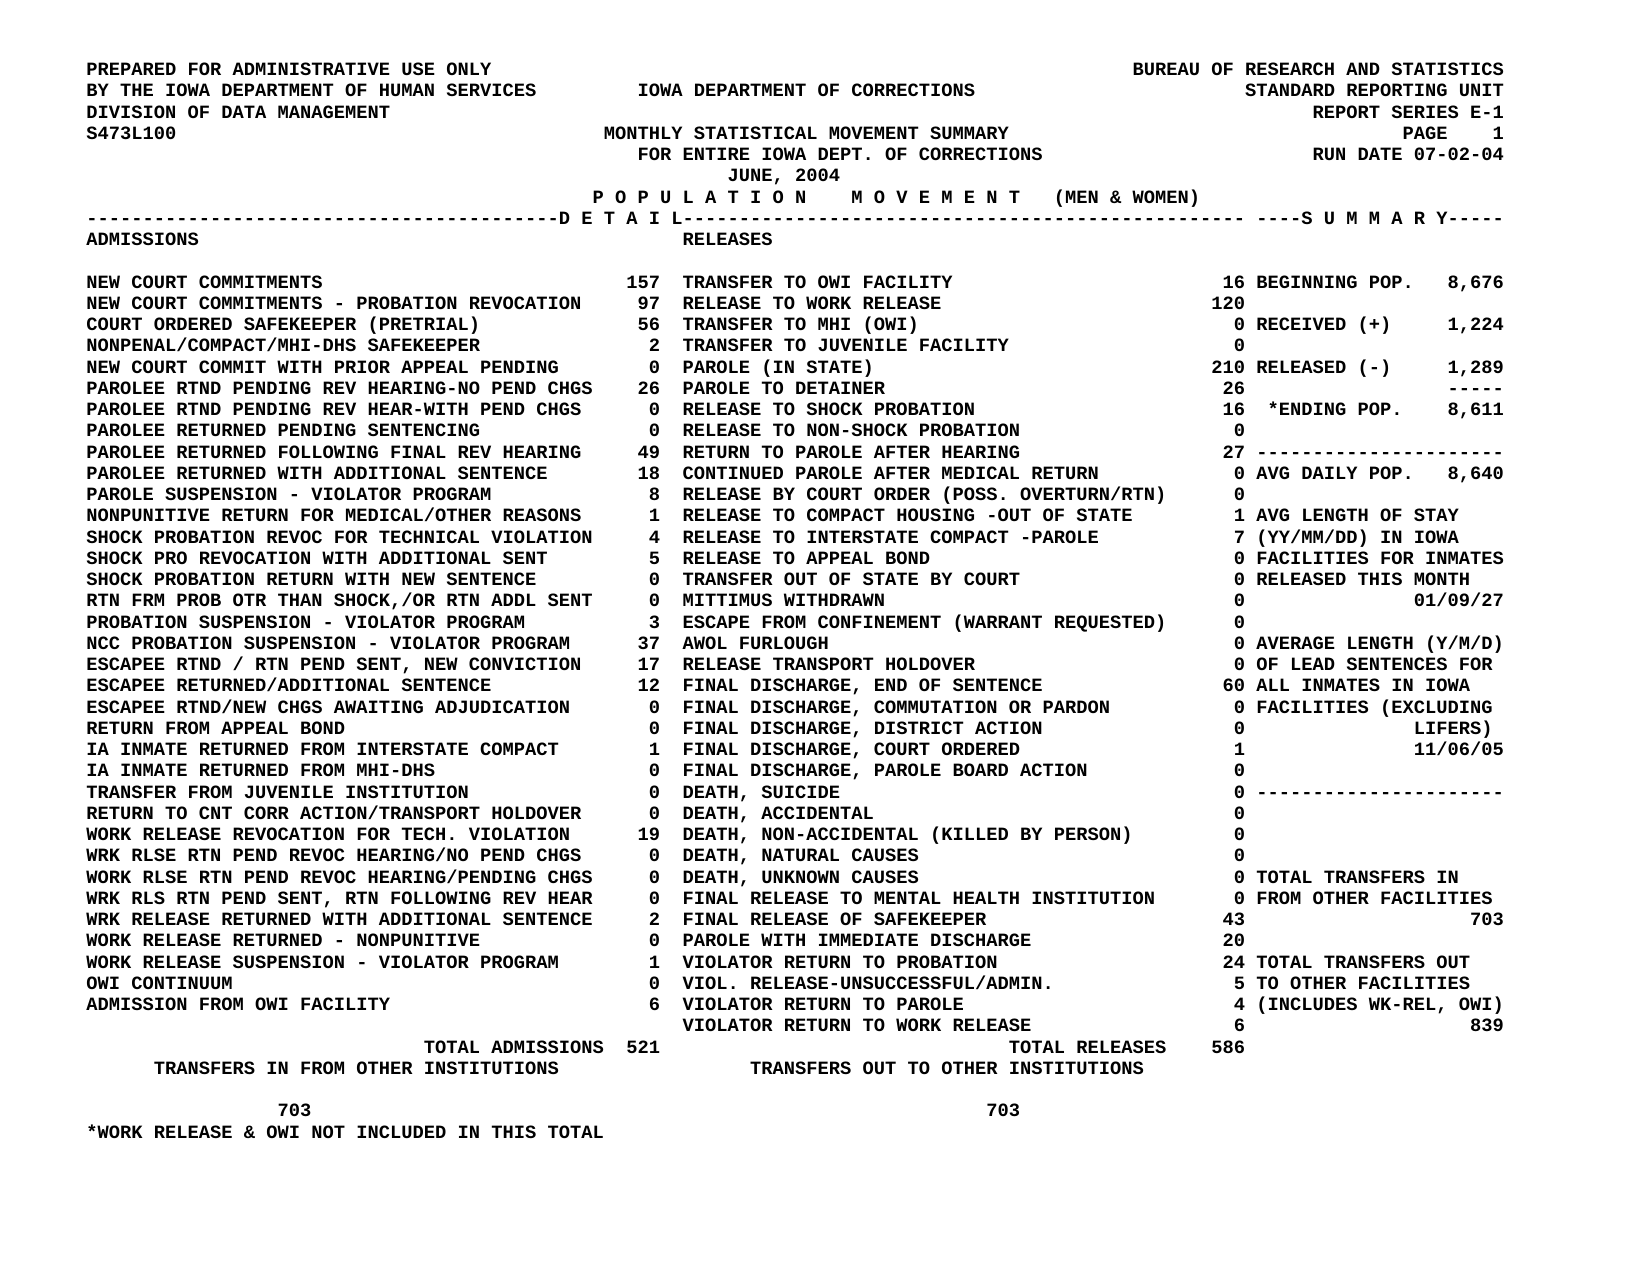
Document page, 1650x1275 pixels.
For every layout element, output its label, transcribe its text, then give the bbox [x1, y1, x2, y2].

text SHOCK PROBATION RETURN WITH NEW SENTENCE 0 TRANSFER OUT OF STATE BY COURT 0 RELEASED THIS MONTH [30, 570, 1590, 591]
text PREPARED FOR ADMINISTRATIVE USE ONLY BUREAU OF RESEARCH AND STATISTICS [30, 60, 1590, 81]
text ------------------------------------------D E T A I L-------------------------------------------------- ----S U M M A R Y----- [30, 209, 1590, 230]
text PROBATION SUSPENSION - VIOLATOR PROGRAM 3 ESCAPE FROM CONFINEMENT (WARRANT REQUESTED) 0 [30, 612, 1590, 634]
text COURT ORDERED SAFEKEEPER (PRETRIAL) 56 TRANSFER TO MHI (OWI) 0 RECEIVED (+) 1,224 [30, 315, 1590, 336]
text NEW COURT COMMIT WITH PRIOR APPEAL PENDING 0 PAROLE (IN STATE) 210 RELEASED (-) 1,289 [30, 357, 1590, 379]
text PAROLE SUSPENSION - VIOLATOR PROGRAM 8 RELEASE BY COURT ORDER (POSS. OVERTURN/RTN) 0 [30, 485, 1590, 506]
text ESCAPEE RETURNED/ADDITIONAL SENTENCE 12 FINAL DISCHARGE, END OF SENTENCE 60 ALL INMATES IN IOWA [30, 676, 1590, 697]
text VIOLATOR RETURN TO WORK RELEASE 6 839 [30, 1016, 1590, 1037]
text WORK RELEASE SUSPENSION - VIOLATOR PROGRAM 1 VIOLATOR RETURN TO PROBATION 24 TOTAL TRANSFERS OUT [30, 952, 1590, 974]
text SHOCK PROBATION REVOC FOR TECHNICAL VIOLATION 4 RELEASE TO INTERSTATE COMPACT -PAROLE 7 (YY/MM/DD) IN IOWA [30, 527, 1590, 549]
text WRK RLS RTN PEND SENT, RTN FOLLOWING REV HEAR 0 FINAL RELEASE TO MENTAL HEALTH INSTITUTION 0 FROM OTHER FACILITIES [30, 889, 1590, 910]
text PAROLEE RETURNED WITH ADDITIONAL SENTENCE 18 CONTINUED PAROLE AFTER MEDICAL RETURN 0 AVG DAILY POP. 8,640 [30, 464, 1590, 485]
text RTN FRM PROB OTR THAN SHOCK,/OR RTN ADDL SENT 0 MITTIMUS WITHDRAWN 0 01/09/27 [30, 591, 1590, 612]
text NEW COURT COMMITMENTS 157 TRANSFER TO OWI FACILITY 16 BEGINNING POP. 8,676 [30, 272, 1590, 294]
text *WORK RELEASE & OWI NOT INCLUDED IN THIS TOTAL [30, 1122, 1590, 1144]
text PAROLEE RTND PENDING REV HEAR-WITH PEND CHGS 0 RELEASE TO SHOCK PROBATION 16 *ENDING POP. 8,611 [30, 400, 1590, 421]
text BY THE IOWA DEPARTMENT OF HUMAN SERVICES IOWA DEPARTMENT OF CORRECTIONS STANDARD REPORTING UNIT [30, 81, 1590, 102]
text IA INMATE RETURNED FROM INTERSTATE COMPACT 1 FINAL DISCHARGE, COURT ORDERED 1 11/06/05 [30, 740, 1590, 761]
text WORK RELEASE REVOCATION FOR TECH. VIOLATION 19 DEATH, NON-ACCIDENTAL (KILLED BY PERSON) 0 [30, 825, 1590, 846]
text SHOCK PRO REVOCATION WITH ADDITIONAL SENT 5 RELEASE TO APPEAL BOND 0 FACILITIES FOR INMATES [30, 549, 1590, 570]
text PAROLEE RTND PENDING REV HEARING-NO PEND CHGS 26 PAROLE TO DETAINER 26 ----- [30, 379, 1590, 400]
text IA INMATE RETURNED FROM MHI-DHS 0 FINAL DISCHARGE, PAROLE BOARD ACTION 0 [30, 761, 1590, 782]
text S473L100 MONTHLY STATISTICAL MOVEMENT SUMMARY PAGE 1 [30, 124, 1590, 145]
text RETURN FROM APPEAL BOND 0 FINAL DISCHARGE, DISTRICT ACTION 0 LIFERS) [30, 719, 1590, 740]
text WORK RLSE RTN PEND REVOC HEARING/PENDING CHGS 0 DEATH, UNKNOWN CAUSES 0 TOTAL TRANSFERS IN [30, 867, 1590, 889]
text JUNE, 2004 [30, 166, 1590, 187]
text PAROLEE RETURNED PENDING SENTENCING 0 RELEASE TO NON-SHOCK PROBATION 0 [30, 421, 1590, 442]
text FOR ENTIRE IOWA DEPT. OF CORRECTIONS RUN DATE 07-02-04 [30, 145, 1590, 166]
text ADMISSION FROM OWI FACILITY 6 VIOLATOR RETURN TO PAROLE 4 (INCLUDES WK-REL, OWI) [30, 995, 1590, 1016]
text DIVISION OF DATA MANAGEMENT REPORT SERIES E-1 [30, 102, 1590, 124]
text WRK RELEASE RETURNED WITH ADDITIONAL SENTENCE 2 FINAL RELEASE OF SAFEKEEPER 43 703 [30, 910, 1590, 931]
text TRANSFERS IN FROM OTHER INSTITUTIONS TRANSFERS OUT TO OTHER INSTITUTIONS [30, 1059, 1590, 1080]
text ESCAPEE RTND / RTN PEND SENT, NEW CONVICTION 17 RELEASE TRANSPORT HOLDOVER 0 OF LEAD SENTENCES FOR [30, 655, 1590, 676]
text NCC PROBATION SUSPENSION - VIOLATOR PROGRAM 37 AWOL FURLOUGH 0 AVERAGE LENGTH (Y/M/D) [30, 634, 1590, 655]
text WRK RLSE RTN PEND REVOC HEARING/NO PEND CHGS 0 DEATH, NATURAL CAUSES 0 [30, 846, 1590, 867]
text P O P U L A T I O N M O V E M E N T (MEN & WOMEN) [30, 187, 1590, 209]
text OWI CONTINUUM 0 VIOL. RELEASE-UNSUCCESSFUL/ADMIN. 5 TO OTHER FACILITIES [30, 974, 1590, 995]
text WORK RELEASE RETURNED - NONPUNITIVE 0 PAROLE WITH IMMEDIATE DISCHARGE 20 [30, 931, 1590, 952]
text NONPENAL/COMPACT/MHI-DHS SAFEKEEPER 2 TRANSFER TO JUVENILE FACILITY 0 [30, 336, 1590, 357]
text ESCAPEE RTND/NEW CHGS AWAITING ADJUDICATION 0 FINAL DISCHARGE, COMMUTATION OR PARDON 0 FACILITIES (EXCLUDING [30, 697, 1590, 719]
text 703 703 [30, 1101, 1590, 1122]
text NONPUNITIVE RETURN FOR MEDICAL/OTHER REASONS 1 RELEASE TO COMPACT HOUSING -OUT OF STATE 1 AVG LENGTH OF STAY [30, 506, 1590, 527]
text ADMISSIONS RELEASES [30, 230, 1590, 251]
text RETURN TO CNT CORR ACTION/TRANSPORT HOLDOVER 0 DEATH, ACCIDENTAL 0 [30, 804, 1590, 825]
text PAROLEE RETURNED FOLLOWING FINAL REV HEARING 49 RETURN TO PAROLE AFTER HEARING 27 ---------------------- [30, 442, 1590, 464]
text NEW COURT COMMITMENTS - PROBATION REVOCATION 97 RELEASE TO WORK RELEASE 120 [30, 294, 1590, 315]
text TOTAL ADMISSIONS 521 TOTAL RELEASES 586 [30, 1037, 1590, 1059]
text TRANSFER FROM JUVENILE INSTITUTION 0 DEATH, SUICIDE 0 ---------------------- [30, 782, 1590, 804]
